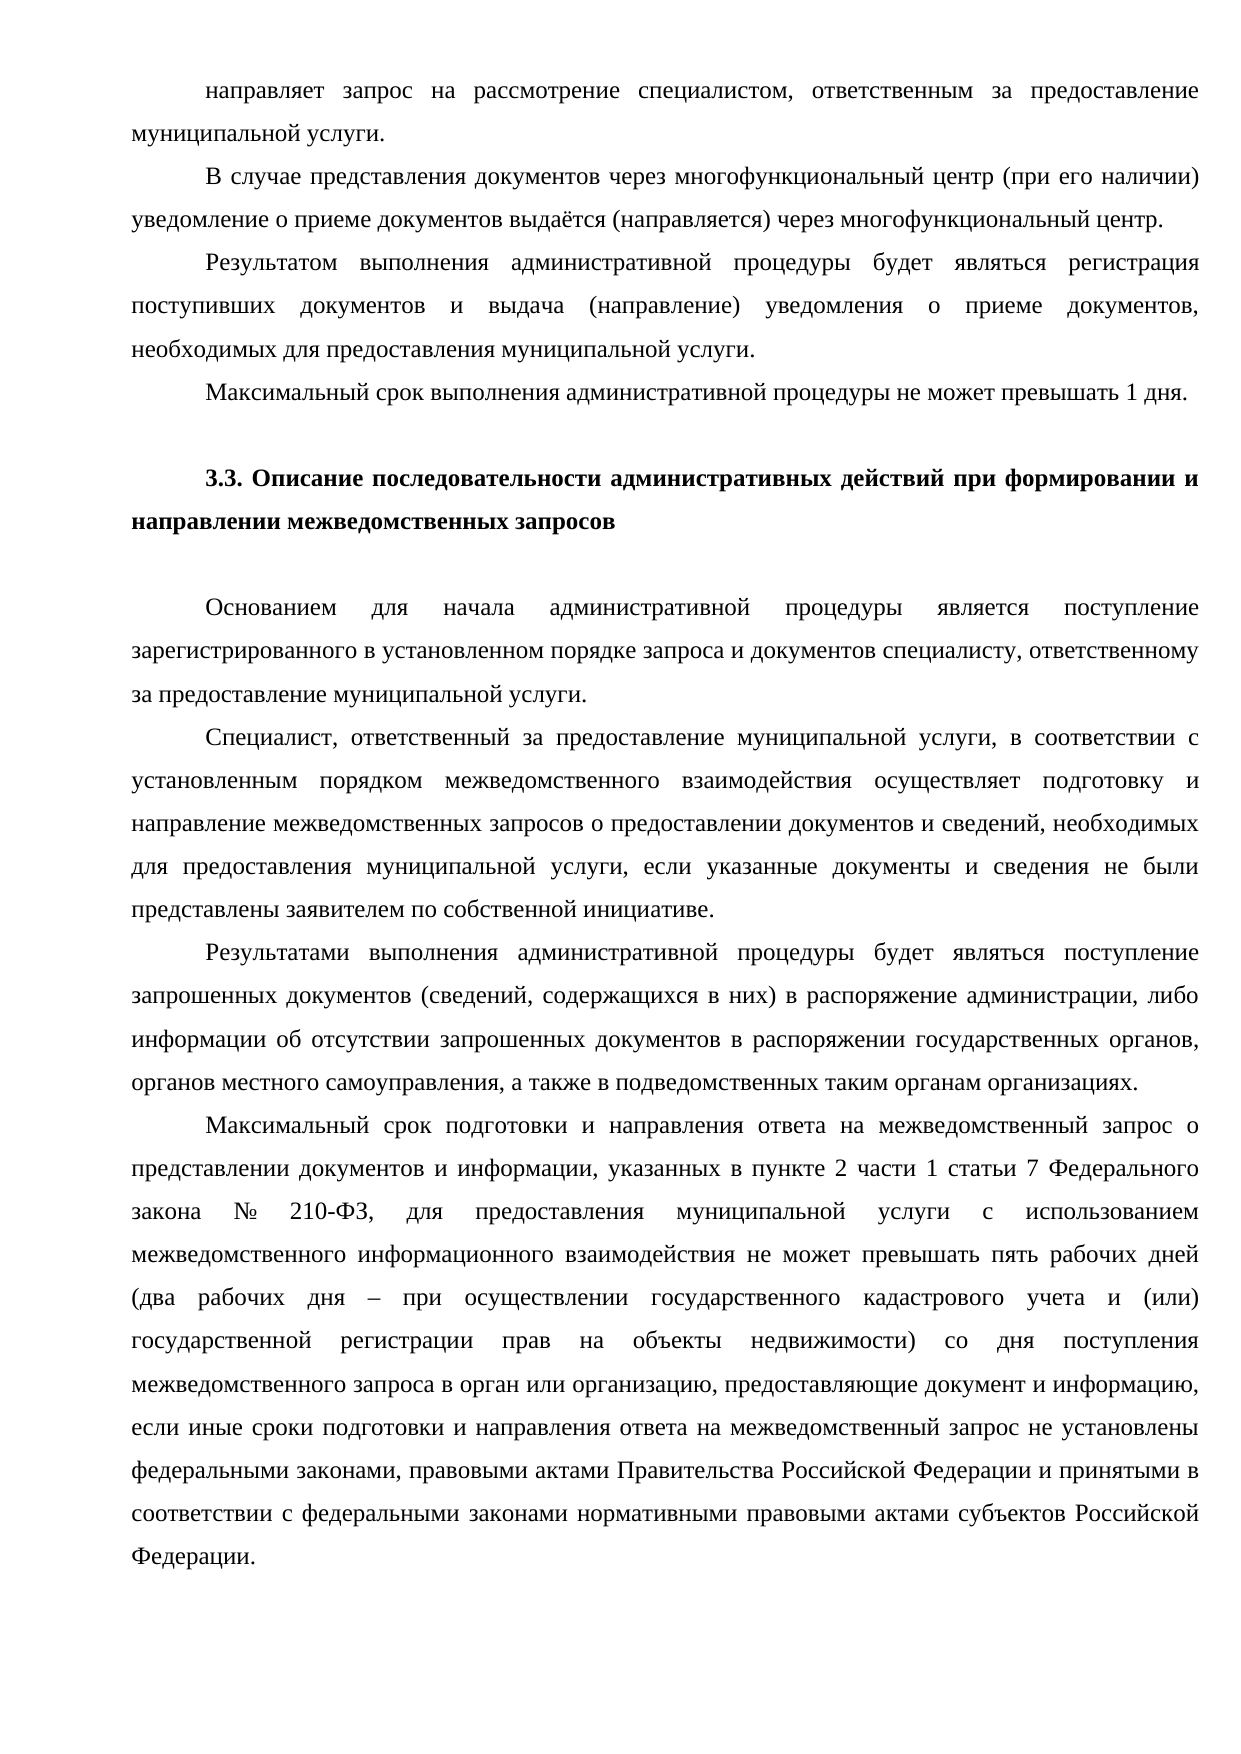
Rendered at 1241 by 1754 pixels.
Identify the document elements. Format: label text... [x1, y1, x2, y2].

text Максимальный срок подготовки и направления ответа на межведомственный запрос о представлении документов и информации, указанных в пункте 2 части 1 статьи 7 Федерального закона № 210-ФЗ, для предоставления муниципальной услуги с использованием межведомственного информационного взаимодействия не может превышать пять рабочих дней (два рабочих дня – при осуществлении государственного кадастрового учета и (или) государственной регистрации прав на объекты недвижимости) со дня поступления межведомственного запроса в орган или организацию, предоставляющие документ и информацию, если иные сроки подготовки и направления ответа на межведомственный запрос не установлены федеральными законами, правовыми актами Правительства Российской Федерации и принятыми в соответствии с федеральными законами нормативными правовыми актами субъектов Российской Федерации. [131, 1110, 1200, 1570]
text В случае представления документов через многофункциональный центр (при его наличии) уведомление о приеме документов выдаётся (направляется) через многофункциональный центр. [131, 161, 1200, 233]
text Максимальный срок выполнения административной процедуры не может превышать 1 дня. [131, 377, 1200, 406]
text Основанием для начала административной процедуры является поступление зарегистрированного в установленном порядке запроса и документов специалисту, ответственному за предоставление муниципальной услуги. [131, 592, 1200, 707]
text направляет запрос на рассмотрение специалистом, ответственным за предоставление муниципальной услуги. [131, 75, 1200, 147]
text Результатами выполнения административной процедуры будет являться поступление запрошенных документов (сведений, содержащихся в них) в распоряжение администрации, либо информации об отсутствии запрошенных документов в распоряжении государственных органов, органов местного самоуправления, а также в подведомственных таким органам организациях. [131, 937, 1200, 1096]
text Специалист, ответственный за предоставление муниципальной услуги, в соответствии с установленным порядком межведомственного взаимодействия осуществляет подготовку и направление межведомственных запросов о предоставлении документов и сведений, необходимых для предоставления муниципальной услуги, если указанные документы и сведения не были представлены заявителем по собственной инициативе. [131, 722, 1200, 923]
text 3.3. Описание последовательности административных действий при формировании и направлении межведомственных запросов [131, 463, 1200, 535]
text Результатом выполнения административной процедуры будет являться регистрация поступивших документов и выдача (направление) уведомления о приеме документов, необходимых для предоставления муниципальной услуги. [131, 247, 1200, 362]
